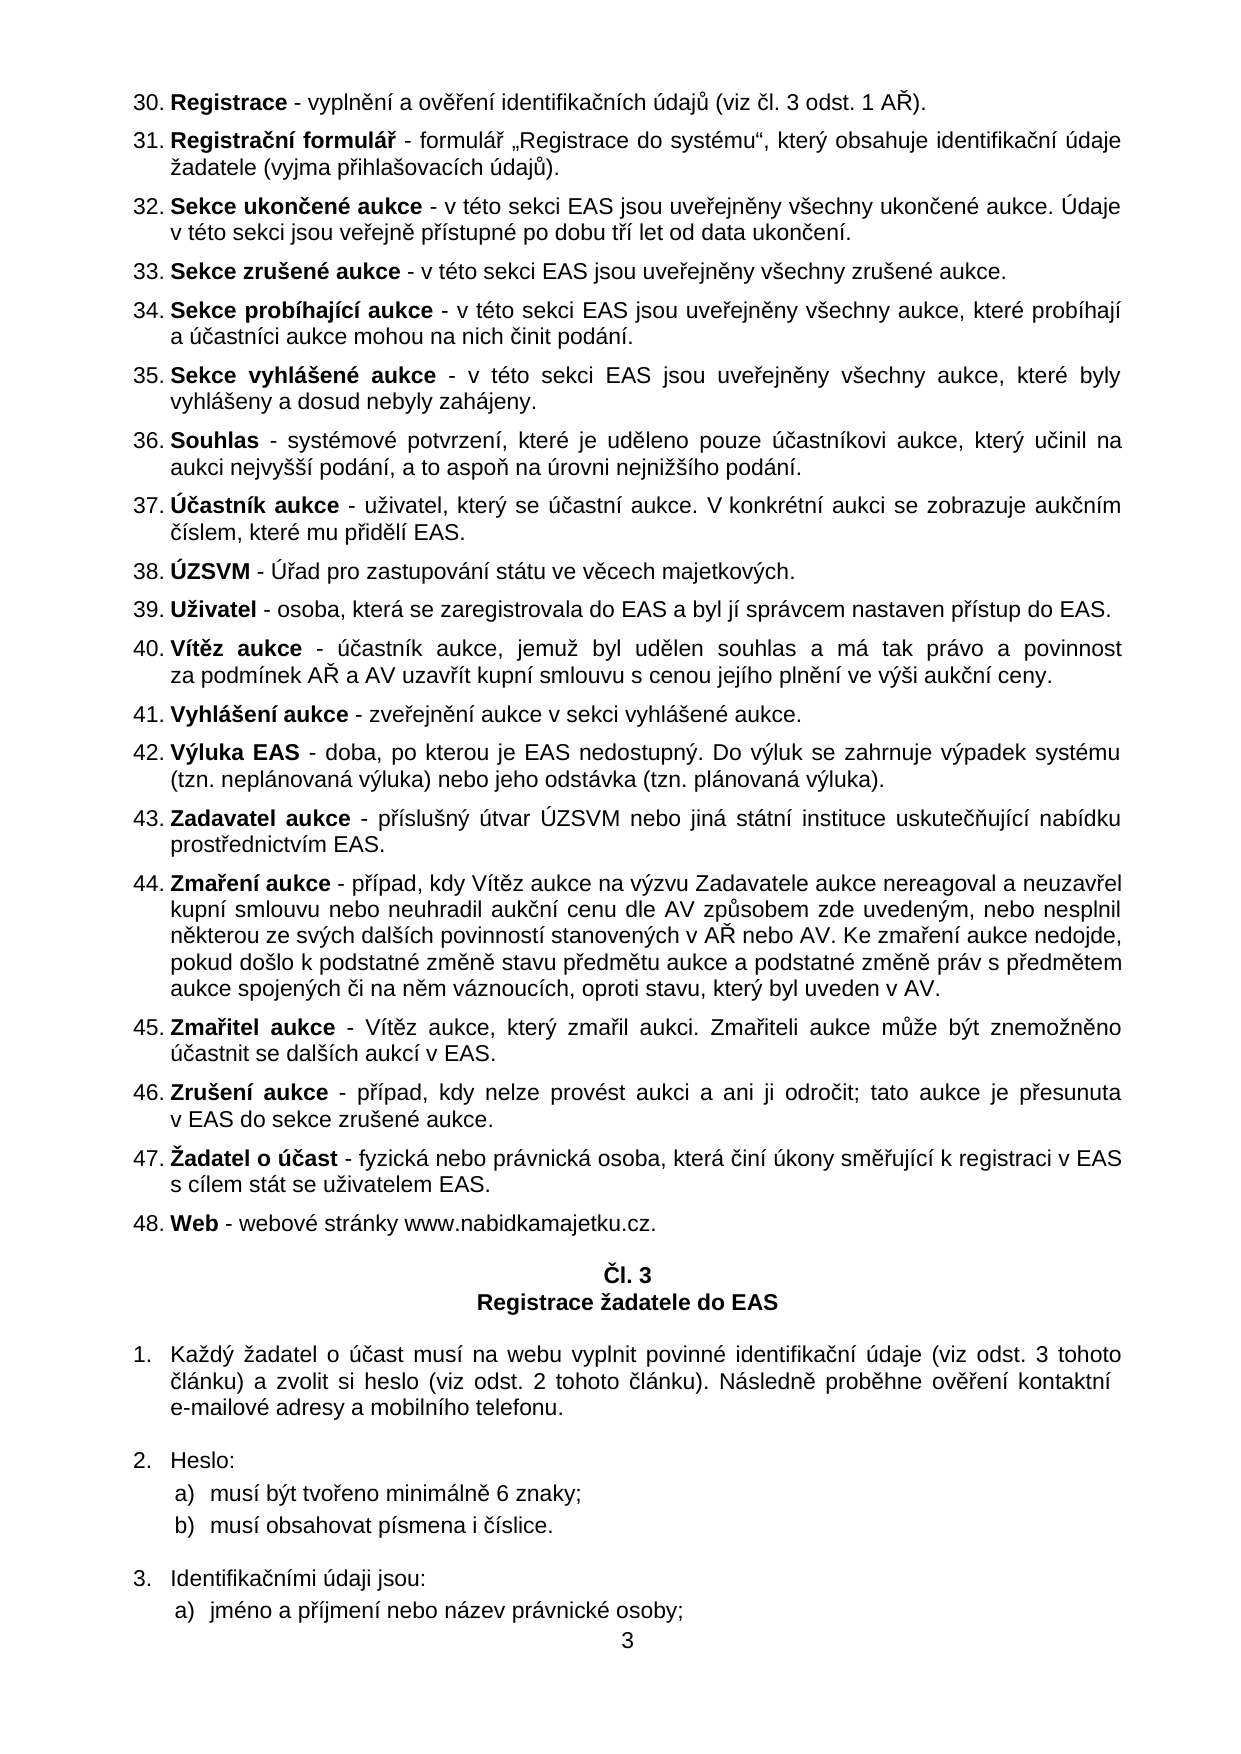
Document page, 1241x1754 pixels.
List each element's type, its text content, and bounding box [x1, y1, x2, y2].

list Zmaření aukce - případ, kdy Vítěz aukce na výzvu Zadavatele aukce nereagoval a neuzavřel kupní smlouvu nebo neuhradil aukční cenu dle AV způsobem zde uvedeným, nebo nesplnil některou ze svých dalších povinností stanovených v AŘ nebo AV. Ke zmaření aukce nedojde, pokud došlo k podstatné změně stavu předmětu aukce a podstatné změně práv s předmětem aukce spojených či na něm váznoucích, oproti stavu, který byl uveden v AV. [133, 870, 1122, 1002]
list musí obsahovat písmena i číslice. [174, 1512, 1122, 1538]
list Zadavatel aukce - příslušný útvar ÚZSVM nebo jiná státní instituce uskutečňující nabídku prostřednictvím EAS. [133, 804, 1122, 857]
list Uživatel - osoba, která se zaregistrovala do EAS a byl jí správcem nastaven přístup do EAS. [133, 596, 1122, 623]
list Výluka EAS - doba, po kterou je EAS nedostupný. Do výluk se zahrnuje výpadek systému (tzn. neplánovaná výluka) nebo jeho odstávka (tzn. plánovaná výluka). [133, 739, 1122, 792]
list jméno a příjmení nebo název právnické osoby; [174, 1597, 1122, 1624]
list Účastník aukce - uživatel, který se účastní aukce. V konkrétní aukci se zobrazuje aukčním číslem, které mu přidělí EAS. [133, 492, 1122, 545]
list Souhlas - systémové potvrzení, které je uděleno pouze účastníkovi aukce, který učinil na aukci nejvyšší podání, a to aspoň na úrovni nejnižšího podání. [133, 427, 1122, 480]
list Sekce zrušené aukce - v této sekci EAS jsou uveřejněny všechny zrušené aukce. [133, 258, 1122, 284]
text Čl. 3 [133, 1262, 1122, 1289]
list Sekce vyhlášené aukce - v této sekci EAS jsou uveřejněny všechny aukce, které byly vyhlášeny a dosud nebyly zahájeny. [133, 362, 1122, 415]
list Vítěz aukce - účastník aukce, jemuž byl udělen souhlas a má tak právo a povinnost za podmínek AŘ a AV uzavřít kupní smlouvu s cenou jejího plnění ve výši aukční ceny. [133, 635, 1122, 688]
list musí být tvořeno minimálně 6 znaky; [174, 1479, 1122, 1506]
list ÚZSVM - Úřad pro zastupování státu ve věcech majetkových. [133, 558, 1122, 584]
list Zmařitel aukce - Vítěz aukce, který zmařil aukci. Zmařiteli aukce může být znemožněno účastnit se dalších aukcí v EAS. [133, 1014, 1122, 1067]
list Každý žadatel o účast musí na webu vyplnit povinné identifikační údaje (viz odst. 3 tohoto článku) a zvolit si heslo (viz odst. 2 tohoto článku). Následně proběhne ověření kontaktní e-mailové adresy a mobilního telefonu. [133, 1341, 1122, 1421]
list Sekce probíhající aukce - v této sekci EAS jsou uveřejněny všechny aukce, které probíhají a účastníci aukce mohou na nich činit podání. [133, 297, 1122, 349]
list Web - webové stránky www.nabidkamajetku.cz. [133, 1210, 1122, 1236]
list Sekce ukončené aukce - v této sekci EAS jsou uveřejněny všechny ukončené aukce. Údaje v této sekci jsou veřejně přístupné po dobu tří let od data ukončení. [133, 193, 1122, 245]
list Zrušení aukce - případ, kdy nelze provést aukci a ani ji odročit; tato aukce je přesunuta v EAS do sekce zrušené aukce. [133, 1079, 1122, 1132]
list Identifikačními údaji jsou: [133, 1565, 1122, 1591]
text Registrace žadatele do EAS [133, 1289, 1122, 1315]
list Heslo: [133, 1447, 1122, 1473]
list Registrační formulář - formulář „Registrace do systému“, který obsahuje identifikační údaje žadatele (vyjma přihlašovacích údajů). [133, 127, 1122, 180]
list Žadatel o účast - fyzická nebo právnická osoba, která činí úkony směřující k registraci v EAS s cílem stát se uživatelem EAS. [133, 1144, 1122, 1197]
list Vyhlášení aukce - zveřejnění aukce v sekci vyhlášené aukce. [133, 701, 1122, 727]
list Registrace - vyplnění a ověření identifikačních údajů (viz čl. 3 odst. 1 AŘ). [133, 89, 1122, 115]
